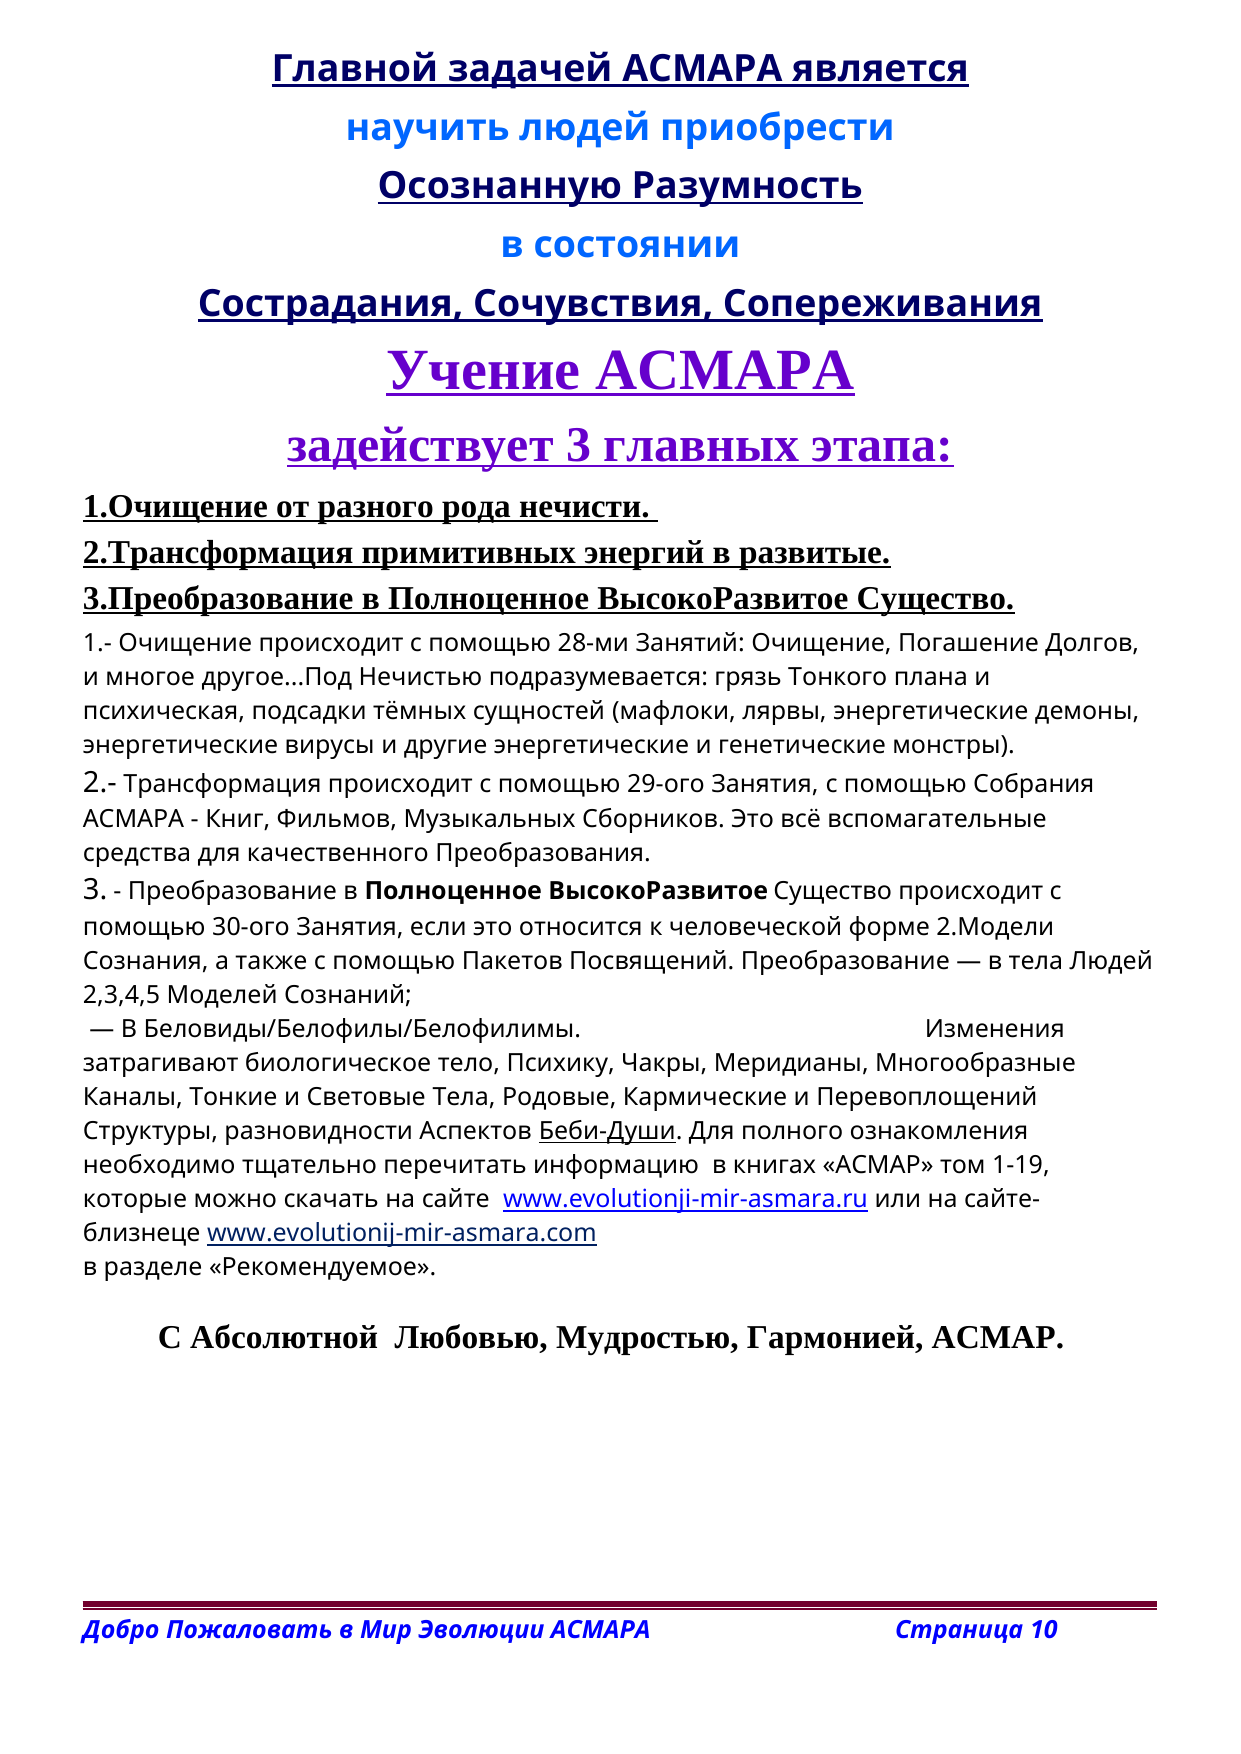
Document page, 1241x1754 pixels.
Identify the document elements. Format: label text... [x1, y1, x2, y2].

text Осознанную Разумность [83, 159, 1157, 210]
text 1.Очищение от разного рода нечисти. [83, 487, 1157, 525]
text 1.- Очищение происходит с помощью 28-ми Занятий: Очищение, Погашение Долгов, и многое другое...Под Нечистью подразумевается: грязь Тонкого плана и психическая, подсадки тёмных сущностей (мафлоки, лярвы, энергетические демоны, энергетические вирусы и другие энергетические и генетические монстры). [83, 624, 1157, 761]
text — В Беловиды/Белофилы/Белофилимы. Изменения затрагивают биологическое тело, Психику, Чакры, Меридианы, Многообразные Каналы, Тонкие и Световые Тела, Родовые, Кармические и Перевоплощений Структуры, разновидности Аспектов Беби-Души. Для полного ознакомления необходимо тщательно перечитать информацию в книгах «АСМАР» том 1-19, которые можно скачать на сайте www.evolutionji-mir-asmara.ru или на сайте-близнеце www.evolutionij-mir-asmara.com [83, 1011, 1157, 1249]
text 3.Преобразование в Полноценное ВысокоРазвитое Существо. [83, 579, 1157, 617]
text в разделе «Рекомендуемое». [83, 1249, 1157, 1283]
text задействует 3 главных этапа: [83, 415, 1157, 472]
text в состоянии [83, 217, 1157, 268]
text научить людей приобрести [83, 100, 1157, 151]
text Главной задачей АСМАРА является [83, 41, 1157, 92]
text 3. - Преобразование в Полноценное ВысокоРазвитое Существо происходит с помощью 30-ого Занятия, если это относится к человеческой форме 2.Модели Сознания, а также с помощью Пакетов Посвящений. Преобразование — в тела Людей 2,3,4,5 Моделей Сознаний; [83, 869, 1157, 1011]
text 2.Трансформация примитивных энергий в развитые. [83, 533, 1157, 571]
text Сострадания, Сочувствия, Сопереживания [83, 276, 1157, 327]
text Учение АСМАРА [83, 334, 1157, 402]
text 2.- Трансформация происходит с помощью 29-ого Занятия, c помощью Собрания АСМАРА - Книг, Фильмов, Музыкальных Сборников. Это всё вспомагательные средства для качественного Преобразования. [83, 761, 1157, 869]
text С Абсолютной Любовью, Мудростью, Гармонией, АСМАР. [83, 1317, 1157, 1355]
